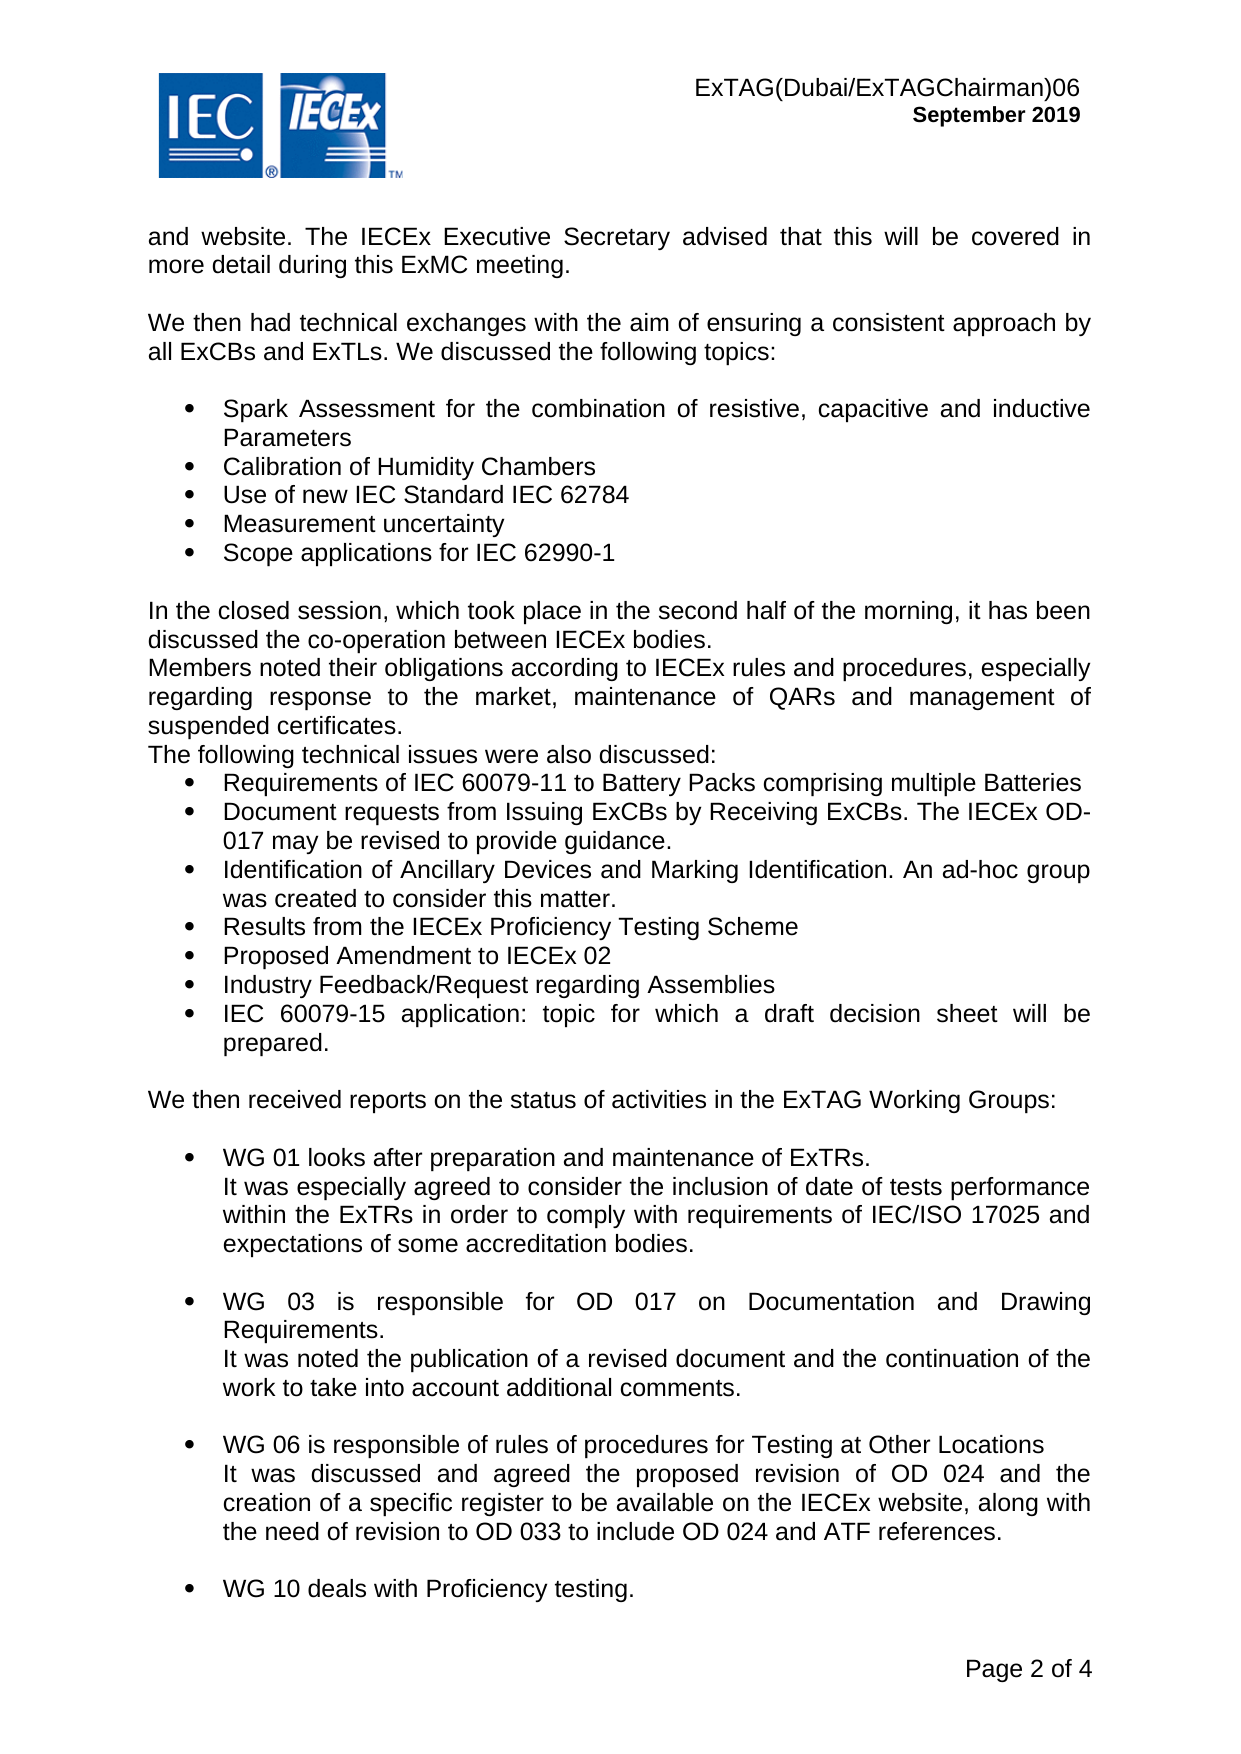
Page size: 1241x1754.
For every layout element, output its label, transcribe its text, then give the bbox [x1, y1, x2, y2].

text In the closed session, which took place in the second half of the morning, it has been discussed the co-operation between IECEx bodies. [148, 596, 1093, 653]
list It was noted the publication of a revised document and the continuation of the work to take into account additional comments. [223, 1344, 1093, 1402]
list It was especially agreed to consider the inclusion of date of tests performance within the ExTRs in order to comply with requirements of IEC/ISO 17025 and expectations of some accreditation bodies. [223, 1172, 1093, 1258]
list Measurement uncertainty [185, 509, 1093, 538]
list WG 10 deals with Proficiency testing. [185, 1574, 1093, 1603]
list Identification of Ancillary Devices and Marking Identification. An ad-hoc group was created to consider this matter. [185, 855, 1093, 912]
list Proposed Amendment to IECEx 02 [185, 941, 1093, 970]
text We then received reports on the status of activities in the ExTAG Working Groups: [148, 1085, 1093, 1114]
list Results from the IECEx Proficiency Testing Scheme [185, 912, 1093, 941]
list IEC 60079-15 application: topic for which a draft decision sheet will be prepared. [185, 999, 1093, 1057]
list WG 03 is responsible for OD 017 on Documentation and Drawing Requirements. [185, 1287, 1093, 1344]
text The following technical issues were also discussed: [148, 739, 1093, 768]
list It was discussed and agreed the proposed revision of OD 024 and the creation of a specific register to be available on the IECEx website, along with the need of revision to OD 033 to include OD 024 and ATF references. [223, 1459, 1093, 1546]
list Requirements of IEC 60079-11 to Battery Packs comprising multiple Batteries [185, 768, 1093, 797]
list Spark Assessment for the combination of resistive, capacitive and inductive Parameters [185, 394, 1093, 452]
text We then had technical exchanges with the aim of ensuring a consistent approach by all ExCBs and ExTLs. We discussed the following topics: [148, 308, 1093, 365]
list Scope applications for IEC 62990-1 [185, 538, 1093, 567]
text Members noted their obligations according to IECEx rules and procedures, especially regarding response to the market, maintenance of QARs and management of suspended certificates. [148, 653, 1093, 739]
list Use of new IEC Standard IEC 62784 [185, 481, 1093, 509]
list Industry Feedback/Request regarding Assemblies [185, 970, 1093, 999]
picture [158, 73, 403, 178]
list WG 06 is responsible of rules of procedures for Testing at Other Locations [185, 1431, 1093, 1459]
list WG 01 looks after preparation and maintenance of ExTRs. [185, 1143, 1093, 1172]
list Calibration of Humidity Chambers [185, 452, 1093, 481]
list Document requests from Issuing ExCBs by Receiving ExCBs. The IECEx OD-017 may be revised to provide guidance. [185, 797, 1093, 855]
